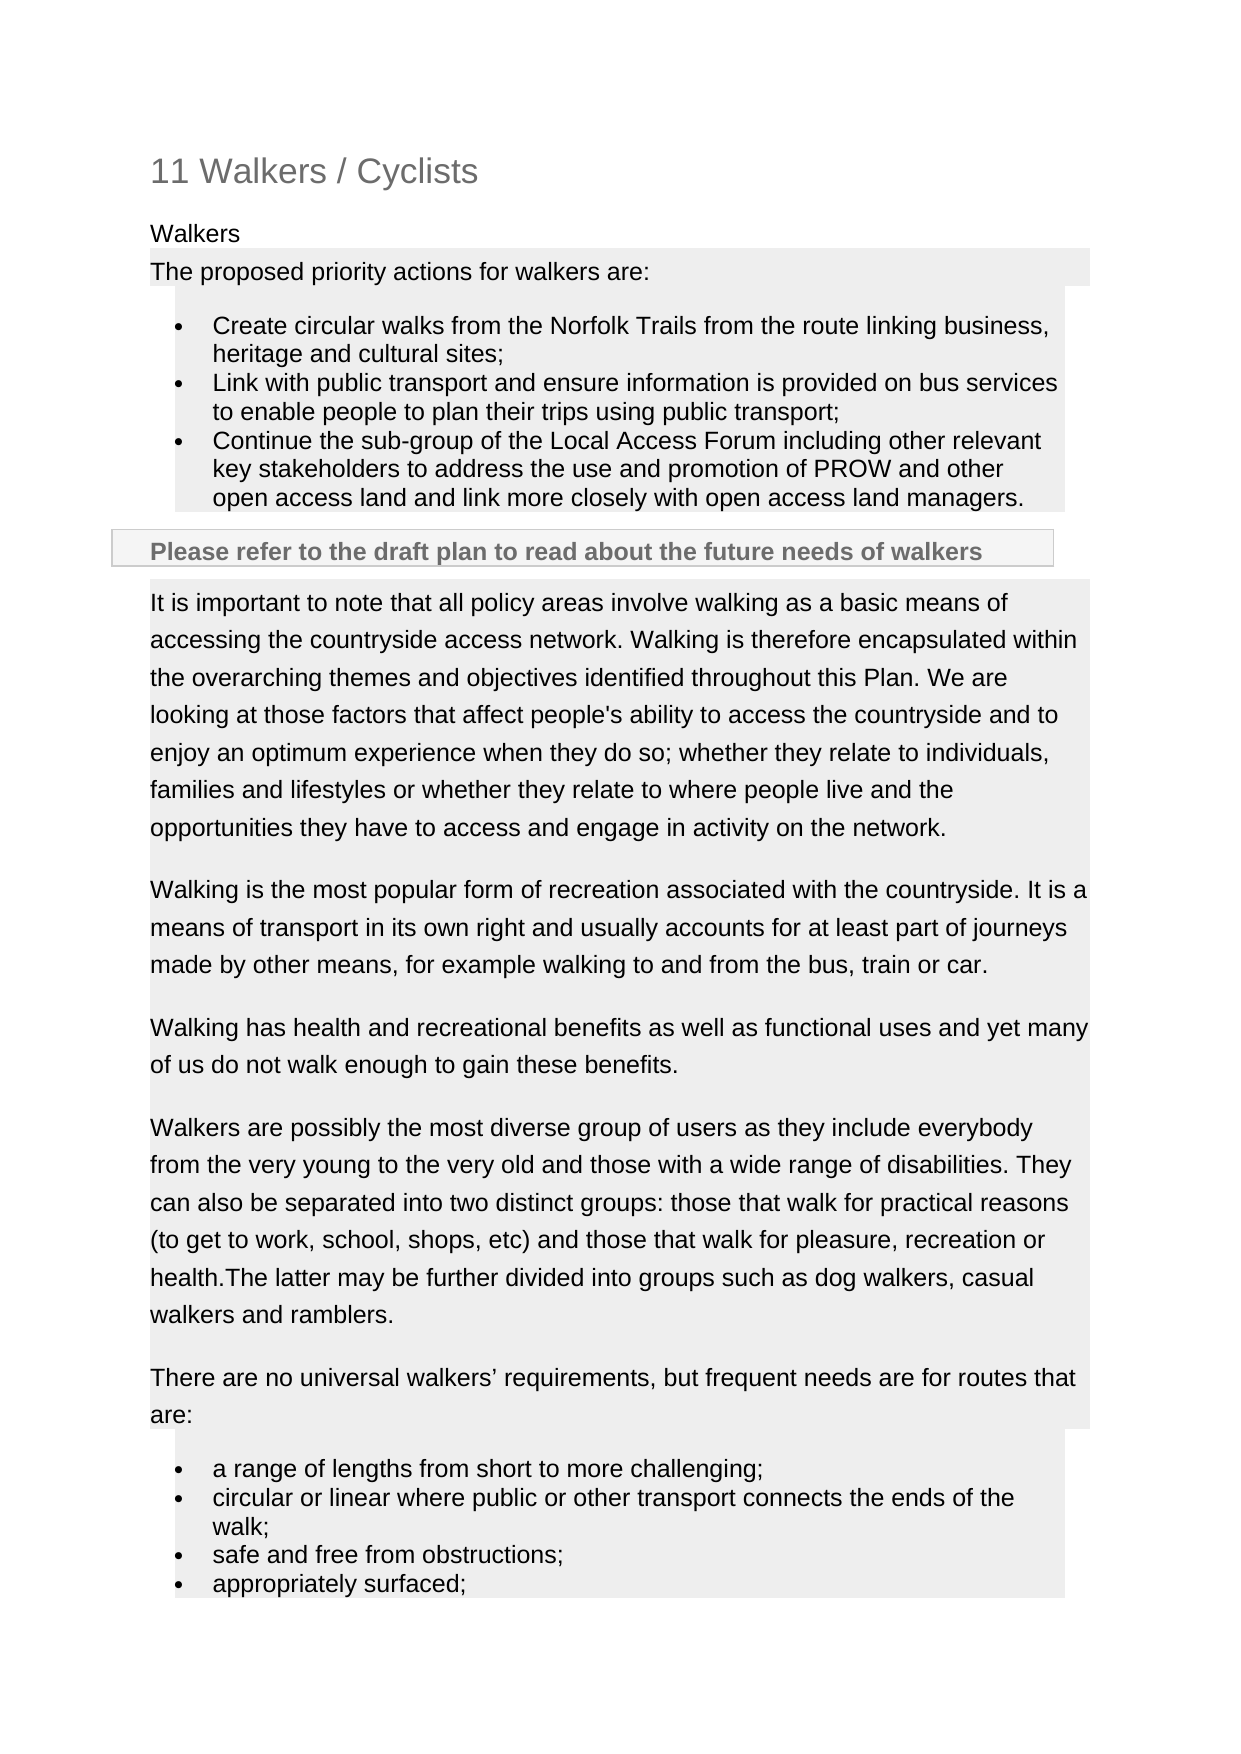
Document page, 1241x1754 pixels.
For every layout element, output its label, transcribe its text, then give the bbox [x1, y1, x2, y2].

text Walkers [150, 219, 1090, 248]
list circular or linear where public or other transport connects the ends of the walk; [175, 1483, 1065, 1541]
text It is important to note that all policy areas involve walking as a basic means of accessing the countryside access network. Walking is therefore encapsulated within the overarching themes and objectives identified throughout this Plan. We are looking at those factors that affect people's ability to access the countryside and to enjoy an optimum experience when they do so; whether they relate to individuals, families and lifestyles or whether they relate to where people live and the opportunities they have to access and engage in activity on the network. [150, 579, 1090, 842]
text Walking is the most popular form of recreation associated with the countryside. It is a means of transport in its own right and usually accounts for at least part of journeys made by other means, for example walking to and from the bus, train or car. [150, 867, 1090, 979]
list a range of lengths from short to more challenging; [175, 1454, 1065, 1483]
text Please refer to the draft plan to read about the future needs of walkers [113, 530, 1053, 565]
text 11 Walkers / Cyclists [150, 150, 1090, 191]
list Create circular walks from the Norfolk Trails from the route linking business, heritage and cultural sites; [175, 311, 1065, 368]
text Walkers are possibly the most diverse group of users as they include everybody from the very young to the very old and those with a wide range of disabilities. They can also be separated into two distinct groups: those that walk for practical reasons (to get to work, school, shops, etc) and those that walk for pleasure, recreation or health.The latter may be further divided into groups such as dog walkers, casual walkers and ramblers. [150, 1104, 1090, 1329]
list Link with public transport and ensure information is provided on bus services to enable people to plan their trips using public transport; [175, 368, 1065, 426]
text The proposed priority actions for walkers are: [150, 248, 1090, 286]
text There are no universal walkers’ requirements, but frequent needs are for routes that are: [150, 1354, 1090, 1429]
list appropriately surfaced; [175, 1569, 1065, 1598]
list Continue the sub-group of the Local Access Forum including other relevant key stakeholders to address the use and promotion of PROW and other open access land and link more closely with open access land managers. [175, 426, 1065, 512]
list safe and free from obstructions; [175, 1541, 1065, 1569]
text Walking has health and recreational benefits as well as functional uses and yet many of us do not walk enough to gain these benefits. [150, 1004, 1090, 1079]
